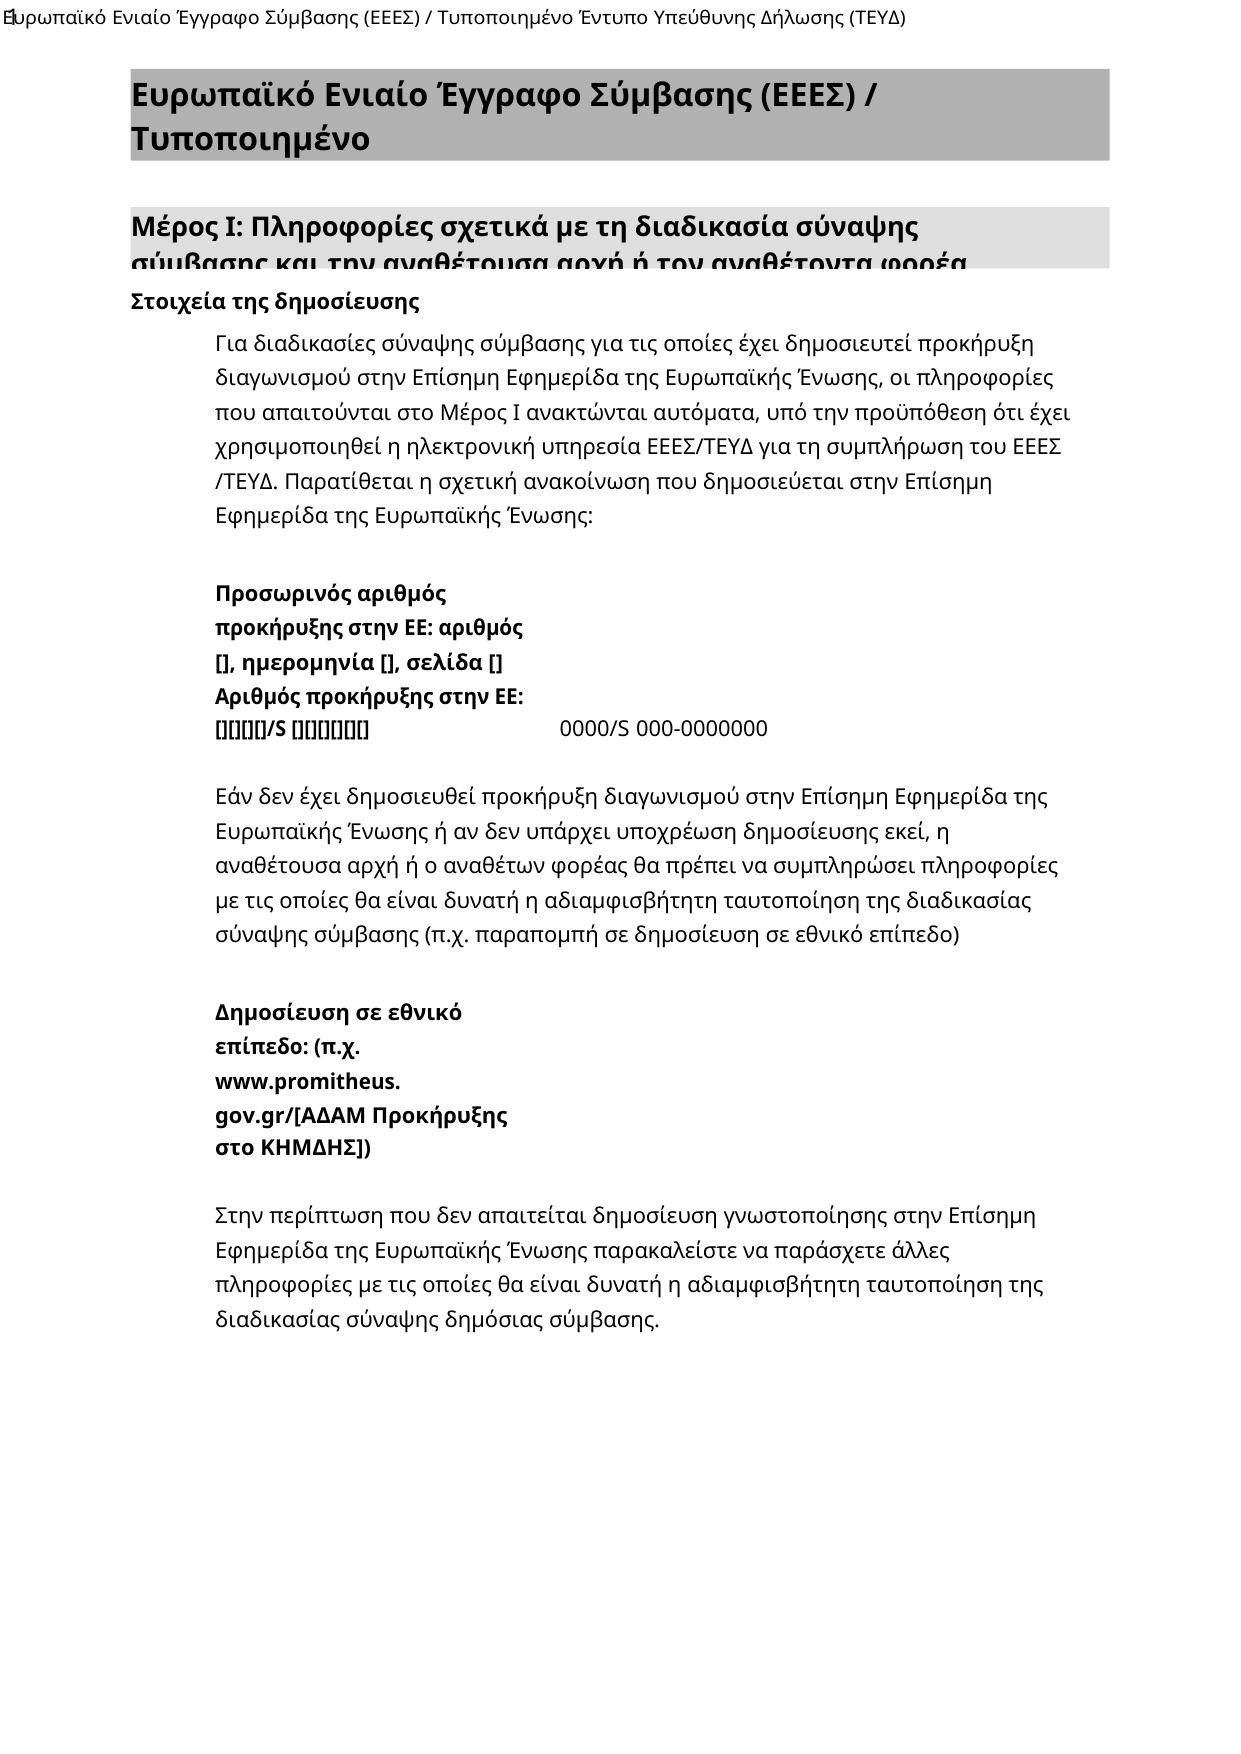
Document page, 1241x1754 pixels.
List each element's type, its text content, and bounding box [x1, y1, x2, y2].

text Προσωρινός αριθμός προκήρυξης στην ΕΕ: αριθμός [], ημερομηνία [], σελίδα [] Αριθμός προκήρυξης στην ΕΕ: [215, 578, 526, 711]
text Εάν δεν έχει δημοσιευθεί προκήρυξη διαγωνισμού στην Επίσημη Εφημερίδα της Ευρωπαϊκής Ένωσης ή αν δεν υπάρχει υποχρέωση δημοσίευσης εκεί, η αναθέτουσα αρχή ή ο αναθέτων φορέας θα πρέπει να συμπληρώσει πληροφορίες με τις οποίες θα είναι δυνατή η αδιαμφισβήτητη ταυτοποίηση της διαδικασίας σύναψης σύμβασης (π.χ. παραπομπή σε δημοσίευση σε εθνικό επίπεδο) [215, 781, 1082, 949]
text [][][][]/S [][][][][][] 0000/S 000-0000000 [215, 716, 1121, 742]
text Στην περίπτωση που δεν απαιτείται δημοσίευση γνωστοποίησης στην Επίσημη Εφημερίδα της Ευρωπαϊκής Ένωσης παρακαλείστε να παράσχετε άλλες πληροφορίες με τις οποίες θα είναι δυνατή η αδιαμφισβήτητη ταυτοποίηση της διαδικασίας σύναψης δημόσιας σύμβασης. [215, 1200, 1082, 1333]
text στο ΚΗΜΔΗΣ]) [215, 1135, 1121, 1161]
text Δημοσίευση σε εθνικό επίπεδο: (π.χ. www.promitheus. gov.gr/[ΑΔΑΜ Προκήρυξης [215, 997, 535, 1130]
text Στοιχεία της δημοσίευσης [131, 222, 1121, 316]
text Για διαδικασίες σύναψης σύμβασης για τις οποίες έχει δημοσιευτεί προκήρυξη διαγωνισμού στην Επίσημη Εφημερίδα της Ευρωπαϊκής Ένωσης, οι πληροφορίες που απαιτούνται στο Μέρος Ι ανακτώνται αυτόματα, υπό την προϋπόθεση ότι έχει χρησιμοποιηθεί η ηλεκτρονική υπηρεσία ΕΕΕΣ/ΤΕΥΔ για τη συμπλήρωση του ΕΕΕΣ [215, 328, 1082, 461]
text /ΤΕΥΔ. Παρατίθεται η σχετική ανακοίνωση που δημοσιεύεται στην Επίσημη Εφημερίδα της Ευρωπαϊκής Ένωσης: [215, 466, 1082, 530]
